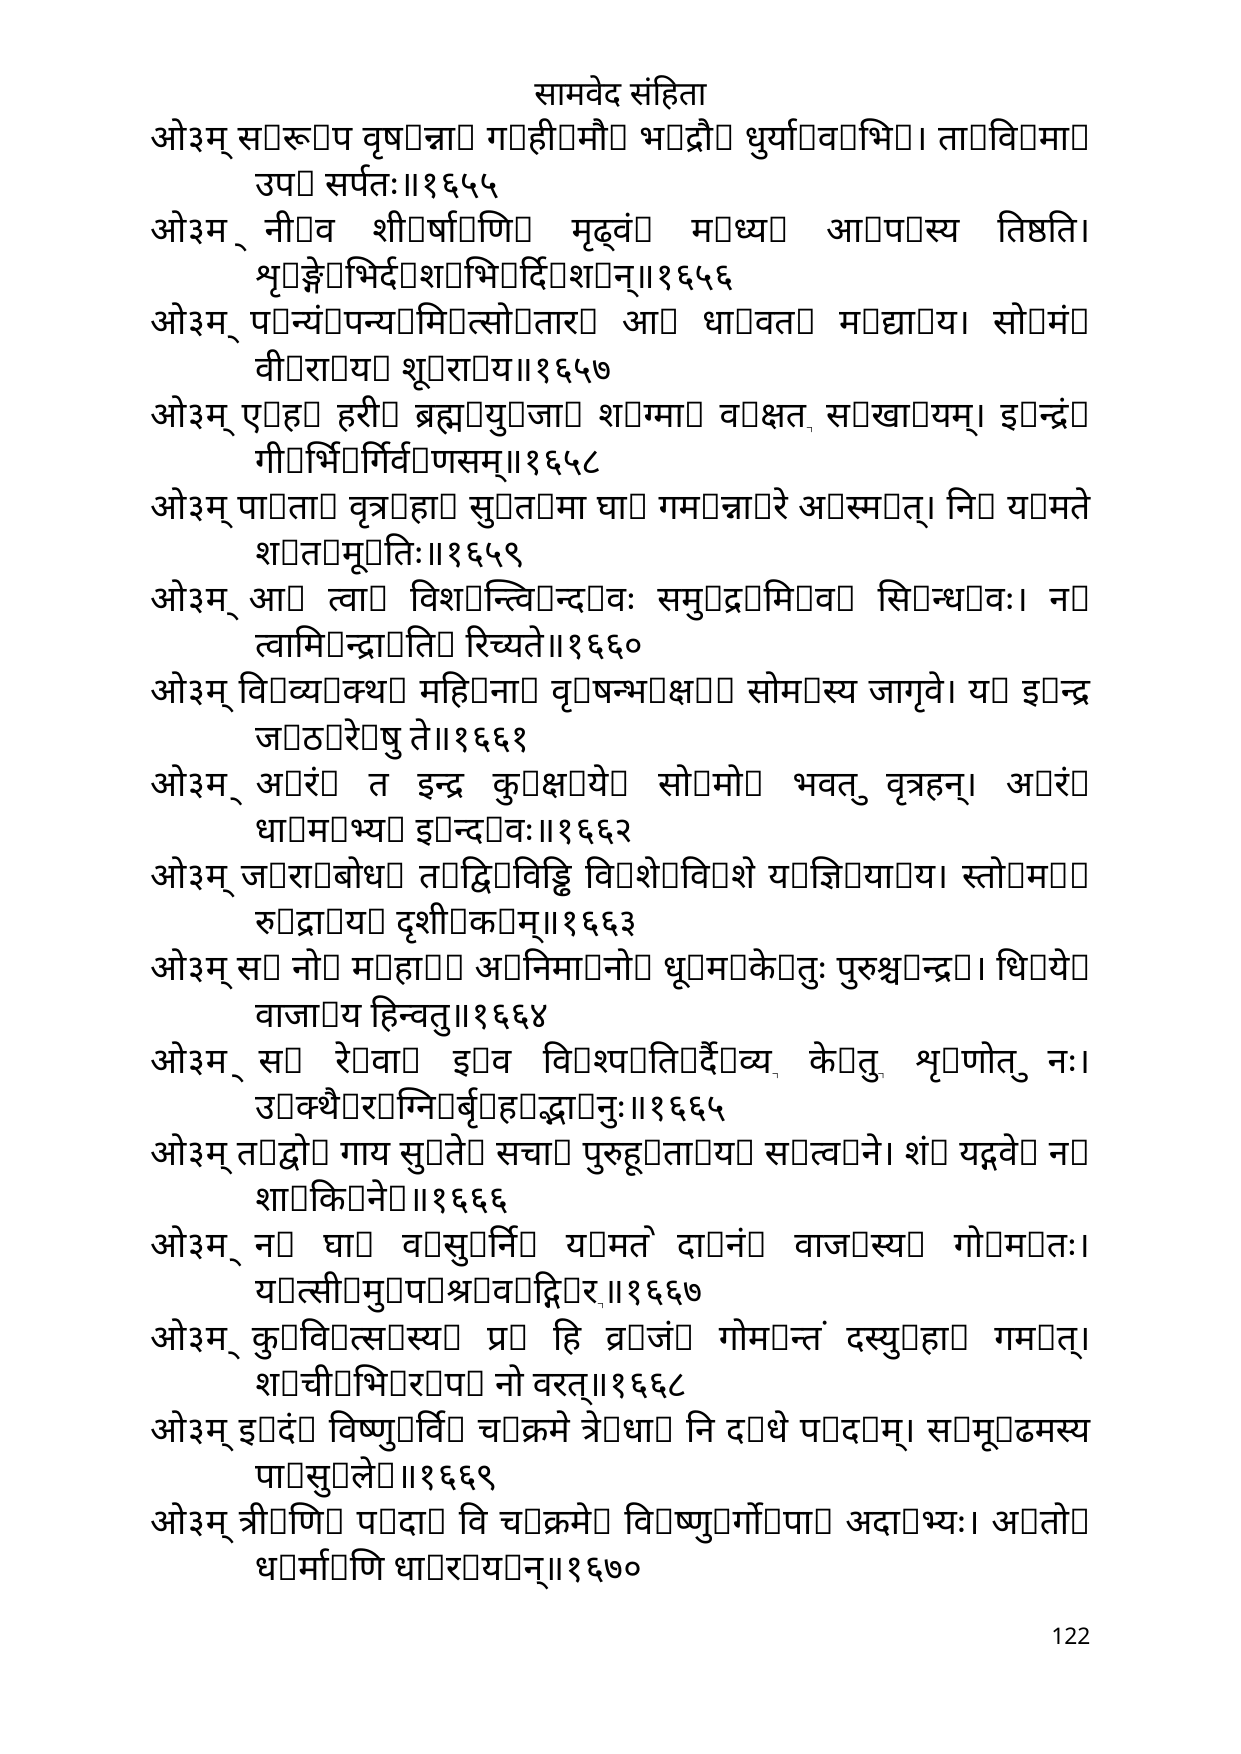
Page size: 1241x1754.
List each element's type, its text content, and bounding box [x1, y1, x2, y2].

text ओ३म् पाता वृत्रहा सुतमा घा गमन्नारे अस्मत्। नि यमते शतमूतिः॥१६५९ [150, 488, 1090, 580]
text ओ३म् नीव शीर्षाणि मृढ्वं मध्य आपस्य तिष्ठति। शृङ्गेभिर्दशभिर्दिशन्॥१६५६ [150, 211, 1090, 303]
text ओ३म् स रेवा इव विश्पतिर्दैव्य केतु शृणोतु नः। उक्थैरग्निर्बृहद्भानुः॥१६६५ [150, 1041, 1090, 1134]
text ओ३म् अरं त इन्द्र कुक्षये सोमो भवतु वृत्रहन्। अरं धामभ्य इन्दवः॥१६६२ [150, 764, 1090, 857]
text ओ३म् तद्वो गाय सुते सचा पुरुहूताय सत्वने। शं यद्गवे न शाकिने॥१६६६ [150, 1134, 1090, 1226]
text ओ३म् विव्यक्थ महिना वृषन्भक्ष सोमस्य जागृवे। य इन्द्र जठरेषु ते॥१६६१ [150, 672, 1090, 764]
text ओ३म् पन्यंपन्यमित्सोतार आ धावत मद्याय। सोमं वीराय शूराय॥१६५७ [150, 303, 1090, 395]
text ओ३म् कुवित्सस्य प्र हि व्रजं गोमन्तं दस्युहा गमत्। शचीभिरप नो वरत्॥१६६८ [150, 1318, 1090, 1411]
text ओ३म् सरूप वृषन्ना गहीमौ भद्रौ धुर्यावभि। ताविमा उप सर्पतः॥१६५५ [150, 118, 1090, 211]
text ओ३म् न घा वसुर्नि यमते दानं वाजस्य गोमतः। यत्सीमुपश्रवद्गिर॥१६६७ [150, 1226, 1090, 1318]
text ओ३म् स नो महा अनिमानो धूमकेतुः पुरुश्चन्द्र। धिये वाजाय हिन्वतु॥१६६४ [150, 949, 1090, 1041]
text ओ३म् आ त्वा विशन्त्विन्दवः समुद्रमिव सिन्धवः। न त्वामिन्द्राति रिच्यते॥१६६० [150, 580, 1090, 672]
text ओ३म् इदं विष्णुर्वि चक्रमे त्रेधा नि दधे पदम्। समूढमस्य पासुले॥१६६९ [150, 1411, 1090, 1503]
text ओ३म् एह हरी ब्रह्मयुजा शग्मा वक्षत सखायम्। इन्द्रं गीर्भिर्गिर्वणसम्॥१६५८ [150, 395, 1090, 488]
text ओ३म् त्रीणि पदा वि चक्रमे विष्णुर्गोपा अदाभ्यः। अतो धर्माणि धारयन्॥१६७० [150, 1503, 1090, 1595]
text ओ३म् जराबोध तद्विविड्ढि विशेविशे यज्ञियाय। स्तोम रुद्राय दृशीकम्॥१६६३ [150, 857, 1090, 949]
